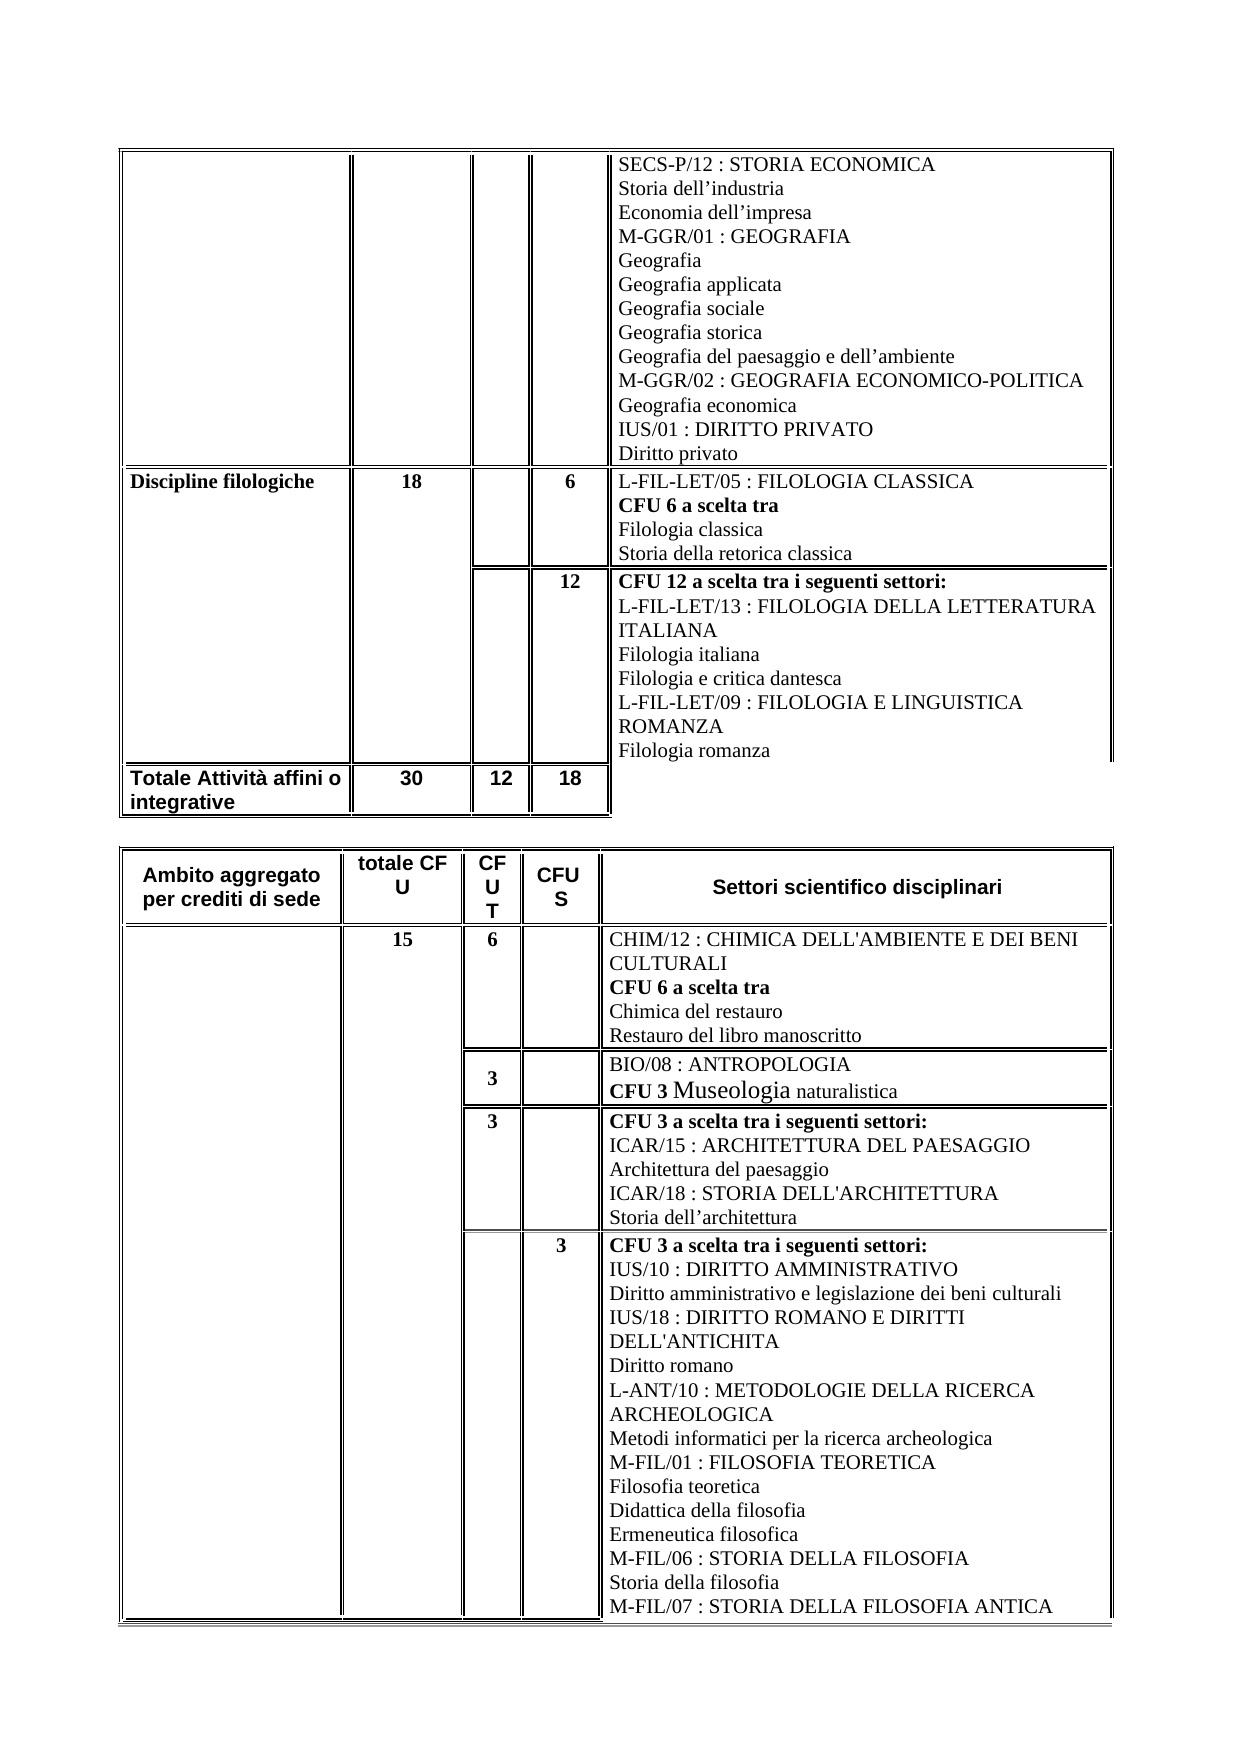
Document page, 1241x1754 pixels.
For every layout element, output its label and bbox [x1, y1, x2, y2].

table_header [118, 152, 1112, 847]
table_header [120, 848, 1112, 1622]
